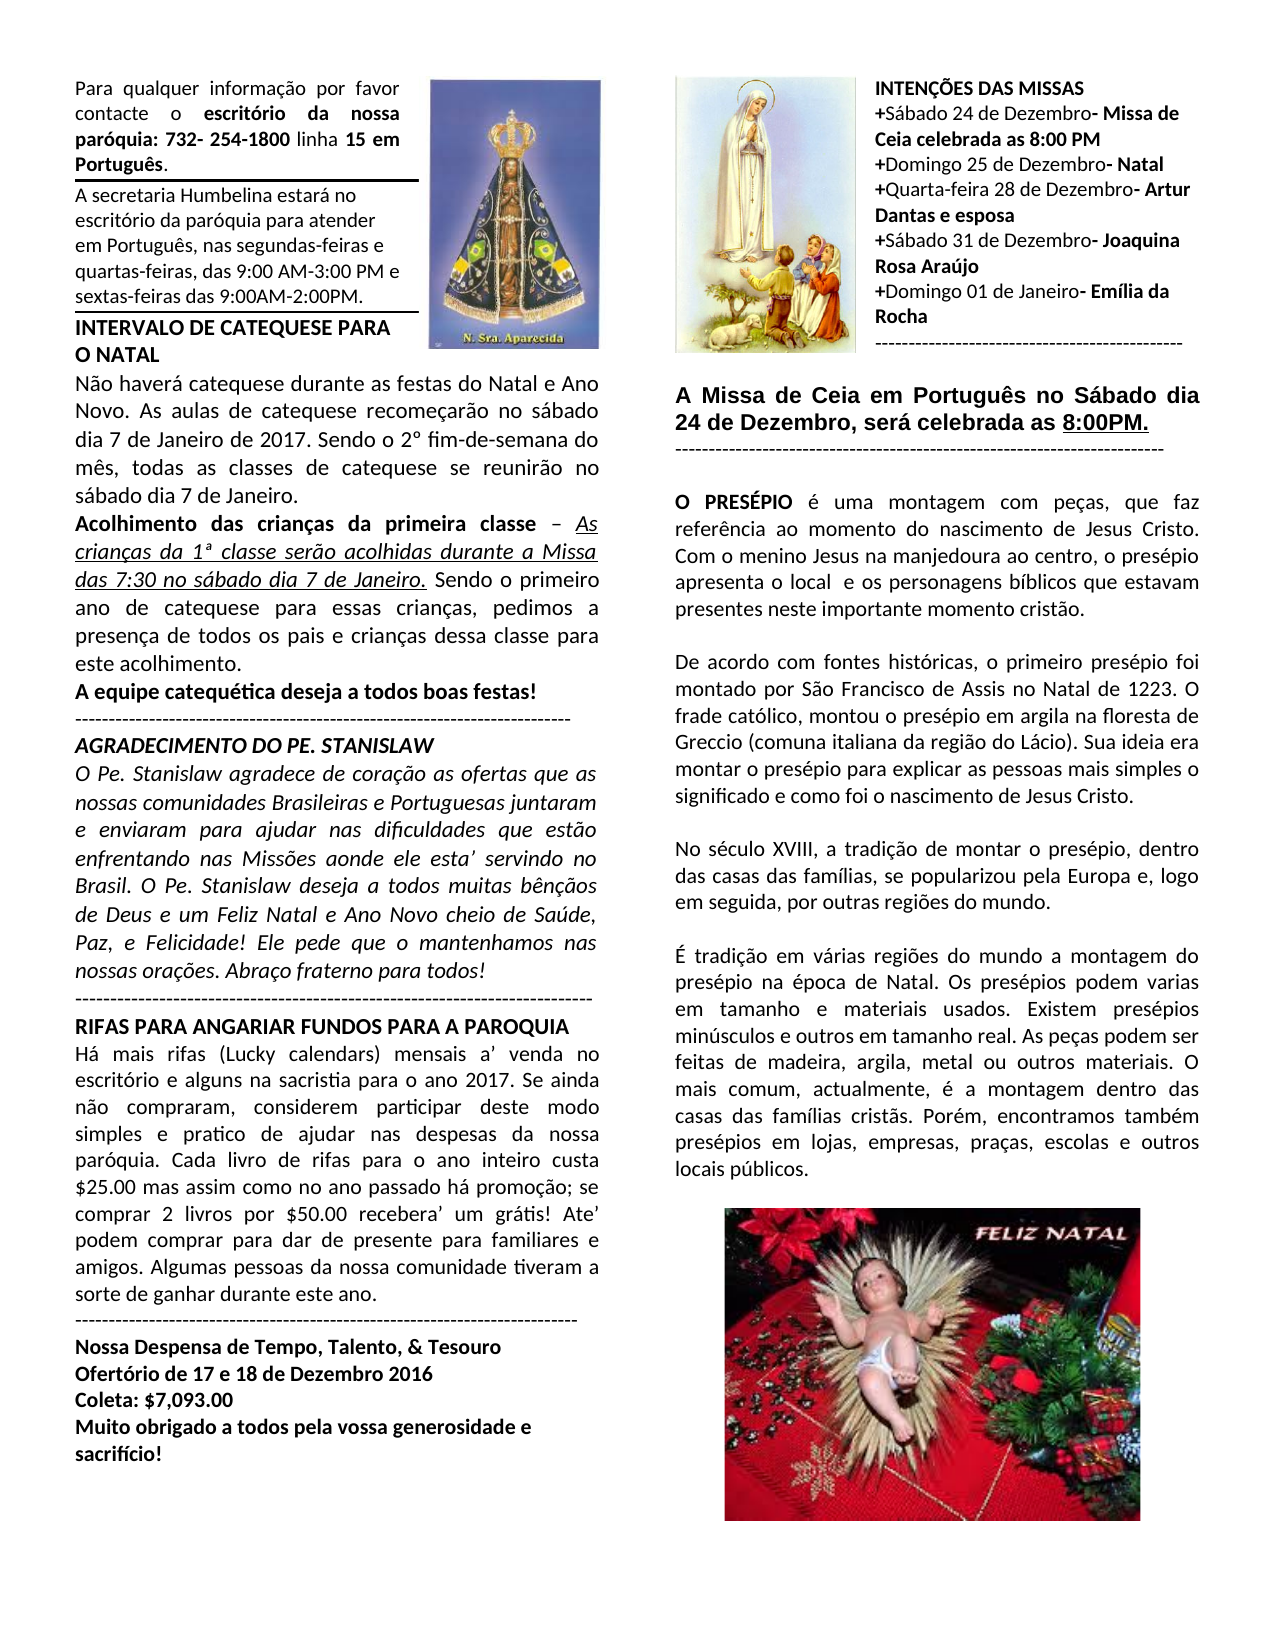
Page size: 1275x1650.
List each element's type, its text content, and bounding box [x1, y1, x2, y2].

picture [724, 1208, 1141, 1521]
text Há mais rifas (Lucky calendars) mensais a’ venda no escritório e alguns na sacristia para o ano 2017. Se ainda não compraram, considerem participar deste modo simples e pratico de ajudar nas despesas da nossa paróquia. Cada livro de rifas para o ano inteiro custa $25.00 mas assim como no ano passado há promoção; se comprar 2 livros por $50.00 recebera’ um grátis! Ate’ podem comprar para dar de presente para familiares e amigos. Algumas pessoas da nossa comunidade tiveram a sorte de ganhar durante este ano. [75, 1040, 600, 1306]
text Coleta: $7,093.00 [75, 1386, 600, 1413]
text INTENÇÕES DAS MISSAS [856, 75, 1200, 100]
text Para qualquer informação por favor contacte o escritório da nossa paróquia: 732- 254-1800 linha 15 em Português. [75, 75, 600, 179]
text Não haverá catequese durante as festas do Natal e Ano Novo. As aulas de catequese recomeçarão no sábado dia 7 de Janeiro de 2017. Sendo o 2º fim-de-semana do mês, todas as classes de catequese se reunirão no sábado dia 7 de Janeiro. [75, 369, 600, 509]
text +Sábado 24 de Dezembro- Missa de Ceia celebrada as 8:00 PM [856, 100, 1200, 151]
text -------------------------------------------------------------------------- [75, 705, 600, 732]
text Acolhimento das crianças da primeira classe – As crianças da 1ª classe serão acolhidas durante a Missa das 7:30 no sábado dia 7 de Janeiro. Sendo o primeiro ano de catequese para essas crianças, pedimos a presença de todos os pais e crianças dessa classe para este acolhimento. [75, 509, 600, 677]
text +Domingo 25 de Dezembro- Natal [856, 151, 1200, 177]
text O PRESÉPIO é uma montagem com peças, que faz referência ao momento do nascimento de Jesus Cristo. Com o menino Jesus na manjedoura ao centro, o presépio apresenta o local e os personagens bíblicos que estavam presentes neste importante momento cristão. [675, 488, 1200, 622]
text A Missa de Ceia em Português no Sábado dia 24 de Dezembro, será celebrada as 8:00PM. [675, 382, 1200, 435]
picture [675, 75, 856, 353]
text INTERVALO DE CATEQUESE PARA O NATAL [75, 313, 600, 369]
text A secretaria Humbelina estará no escritório da paróquia para atender em Português, nas segundas-feiras e quartas-feiras, das 9:00 AM-3:00 PM e sextas-feiras das 9:00AM-2:00PM. [75, 182, 418, 311]
text É tradição em várias regiões do mundo a montagem do presépio na época de Natal. Os presépios podem varias em tamanho e materiais usados. Existem presépios minúsculos e outros em tamanho real. As peças podem ser feitas de madeira, argila, metal ou outros materiais. O mais comum, actualmente, é a montagem dentro das casas das famílias cristãs. Porém, encontramos também presépios em lojas, empresas, praças, escolas e outros locais públicos. [675, 942, 1200, 1182]
text Nossa Despensa de Tempo, Talento, & Tesouro [75, 1333, 600, 1360]
text O Pe. Stanislaw agradece de coração as ofertas que as nossas comunidades Brasileiras e Portuguesas juntaram e enviaram para ajudar nas dificuldades que estão enfrentando nas Missões aonde ele esta’ servindo no Brasil. O Pe. Stanislaw deseja a todos muitas bênçãos de Deus e um Feliz Natal e Ano Novo cheio de Saúde, Paz, e Felicidade! Ele pede que o mantenhamos nas nossas orações. Abraço fraterno para todos! [75, 759, 600, 984]
text A equipe catequética deseja a todos boas festas! [75, 677, 600, 705]
text Muito obrigado a todos pela vossa generosidade e sacrifício! [75, 1413, 600, 1466]
text De acordo com fontes históricas, o primeiro presépio foi montado por São Francisco de Assis no Natal de 1223. O frade católico, montou o presépio em argila na floresta de Greccio (comuna italiana da região do Lácio). Sua ideia era montar o presépio para explicar as pessoas mais simples o significado e como foi o nascimento de Jesus Cristo. [675, 648, 1200, 808]
text AGRADECIMENTO DO PE. STANISLAW [75, 732, 600, 759]
picture [418, 76, 607, 349]
text Ofertório de 17 e 18 de Dezembro 2016 [75, 1360, 600, 1386]
text +Domingo 01 de Janeiro- Emília da Rocha [856, 278, 1200, 329]
text --------------------------------------------------------------------------- [75, 1306, 600, 1333]
text ---------------------------------------------- [675, 329, 1200, 356]
text ------------------------------------------------------------------------- [675, 435, 1200, 462]
text +Sábado 31 de Dezembro- Joaquina Rosa Araújo [856, 227, 1200, 278]
text No século XVIII, a tradição de montar o presépio, dentro das casas das famílias, se popularizou pela Europa e, logo em seguida, por outras regiões do mundo. [675, 835, 1200, 915]
text -------------------------------------------------------------------------- [75, 984, 600, 1012]
text +Quarta-feira 28 de Dezembro- Artur Dantas e esposa [856, 177, 1200, 227]
text RIFAS PARA ANGARIAR FUNDOS PARA A PAROQUIA [75, 1012, 600, 1040]
